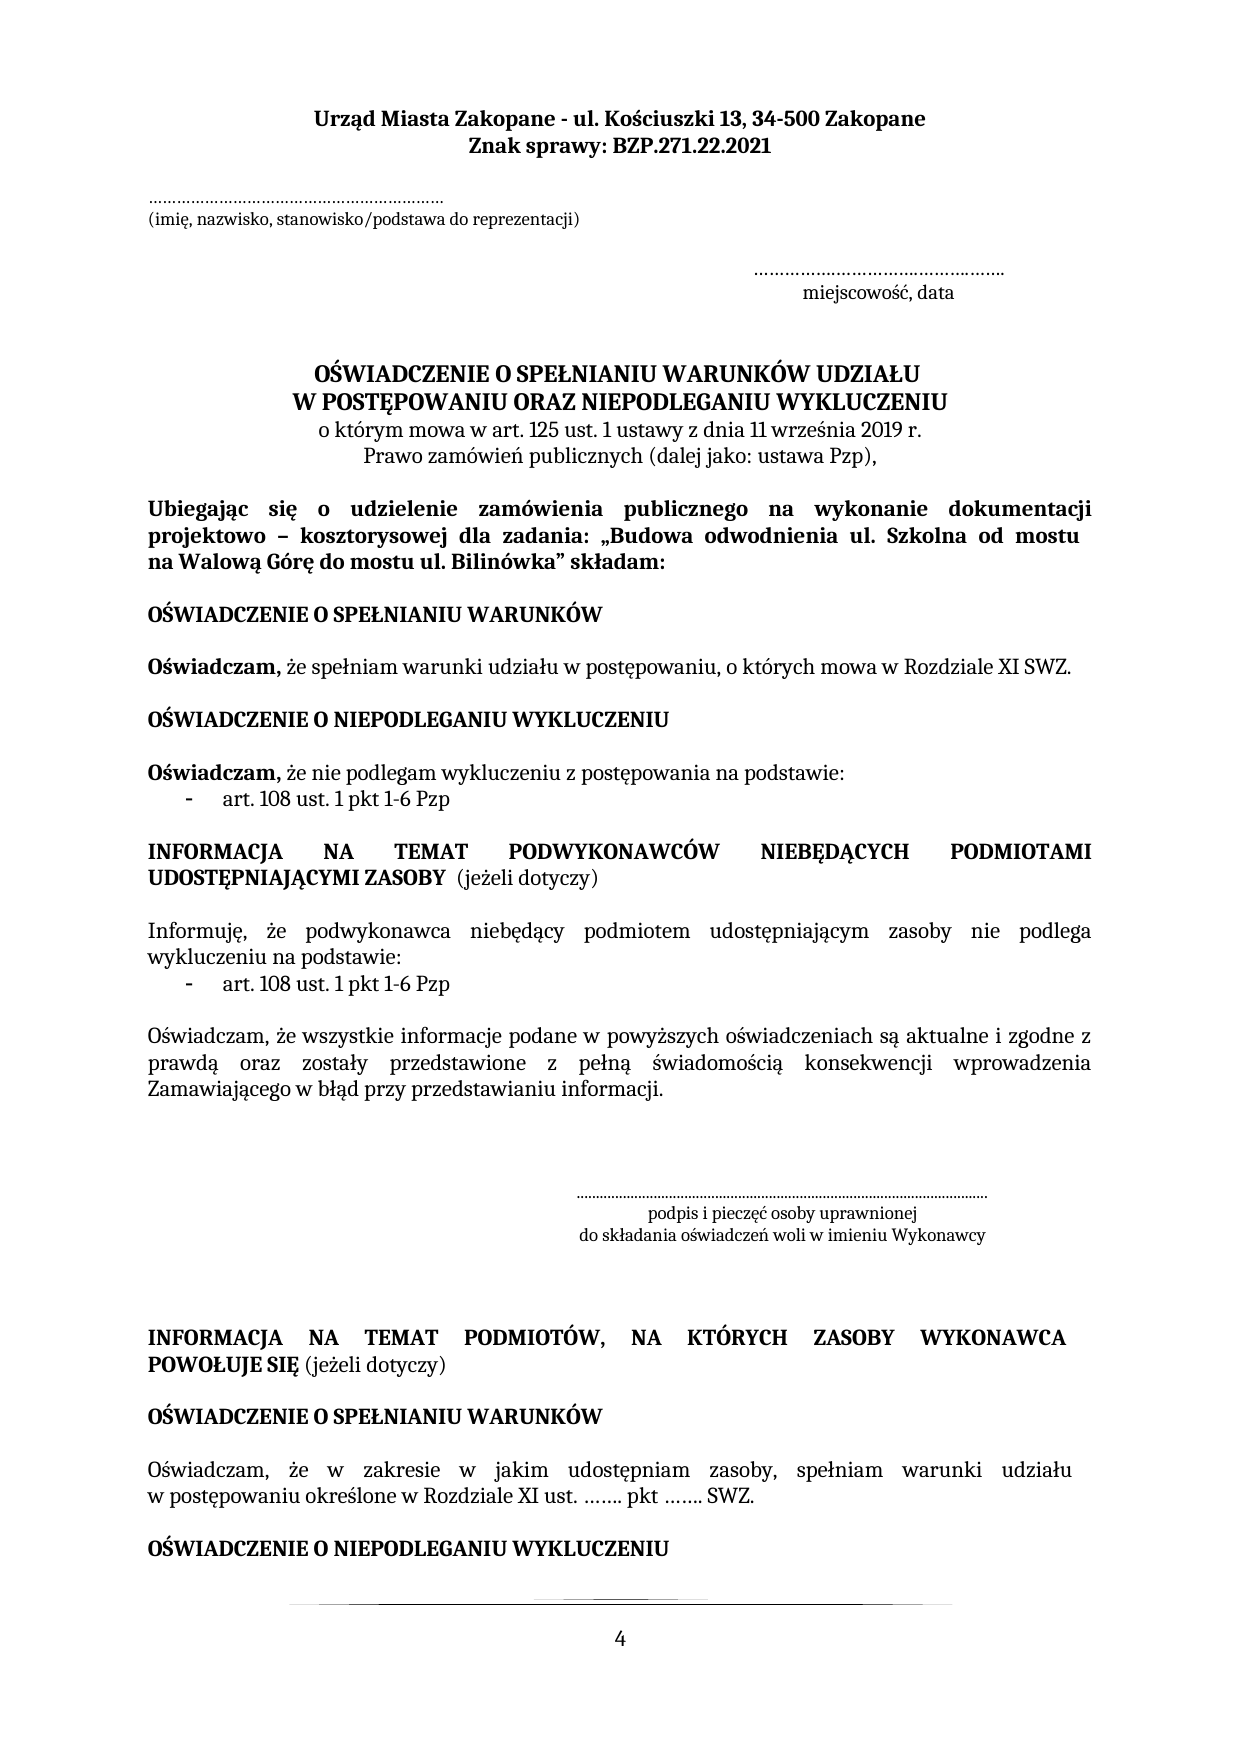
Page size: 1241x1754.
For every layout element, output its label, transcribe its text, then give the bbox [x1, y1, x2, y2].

text INFORMACJA NA TEMAT PODWYKONAWCÓW NIEBĘDĄCYCH PODMIOTAMI UDOSTĘPNIAJĄCYMI ZASOBY (jeżeli dotyczy) [148, 839, 1093, 891]
text o którym mowa w art. 125 ust. 1 ustawy z dnia 11 września 2019 r. [148, 417, 1093, 443]
text ........................................................................................................... [472, 1181, 1093, 1203]
list art. 108 ust. 1 pkt 1-6 Pzp [185, 786, 1093, 812]
text miejscowość, data [664, 280, 1093, 304]
text OŚWIADCZENIE O NIEPODLEGANIU WYKLUCZENIU [148, 707, 1093, 733]
text Oświadczam, że spełniam warunki udziału w postępowaniu, o których mowa w Rozdziale XI SWZ. [148, 654, 1093, 681]
text Ubiegając się o udzielenie zamówienia publicznego na wykonanie dokumentacji projektowo – kosztorysowej dla zadania: „Budowa odwodnienia ul. Szkolna od mostu na Walową Górę do mostu ul. Bilinówka” składam: [148, 496, 1093, 575]
text OŚWIADCZENIE O SPEŁNIANIU WARUNKÓW [148, 601, 1093, 628]
text do składania oświadczeń woli w imieniu Wykonawcy [472, 1224, 1093, 1246]
text OŚWIADCZENIE O NIEPODLEGANIU WYKLUCZENIU [148, 1536, 1093, 1562]
text Oświadczam, że wszystkie informacje podane w powyższych oświadczeniach są aktualne i zgodne z prawdą oraz zostały przedstawione z pełną świadomością konsekwencji wprowadzenia Zamawiającego w błąd przy przedstawianiu informacji. [148, 1023, 1093, 1102]
text OŚWIADCZENIE O SPEŁNIANIU WARUNKÓW [148, 1404, 1093, 1430]
list art. 108 ust. 1 pkt 1-6 Pzp [185, 970, 1093, 997]
text Oświadczam, że w zakresie w jakim udostępniam zasoby, spełniam warunki udziału w postępowaniu określone w Rozdziale XI ust. ……. pkt ……. SWZ. [148, 1457, 1093, 1509]
text (imię, nazwisko, stanowisko/podstawa do reprezentacji) [148, 208, 635, 230]
text Oświadczam, że nie podlegam wykluczeniu z postępowania na podstawie: [148, 759, 1093, 786]
text Prawo zamówień publicznych (dalej jako: ustawa Pzp), [148, 443, 1093, 470]
text INFORMACJA NA TEMAT PODMIOTÓW, NA KTÓRYCH ZASOBY WYKONAWCA POWOŁUJE SIĘ (jeżeli dotyczy) [148, 1325, 1093, 1378]
text OŚWIADCZENIE O SPEŁNIANIU WARUNKÓW UDZIAŁU W POSTĘPOWANIU ORAZ NIEPODLEGANIU WYKLUCZENIU [148, 359, 1093, 417]
text Informuję, że podwykonawca niebędący podmiotem udostępniającym zasoby nie podlega wykluczeniu na podstawie: [148, 918, 1093, 970]
text ……………………………………………………… [148, 187, 635, 208]
text …………….…………….……….……. [664, 256, 1093, 280]
text podpis i pieczęć osoby uprawnionej [472, 1203, 1093, 1224]
